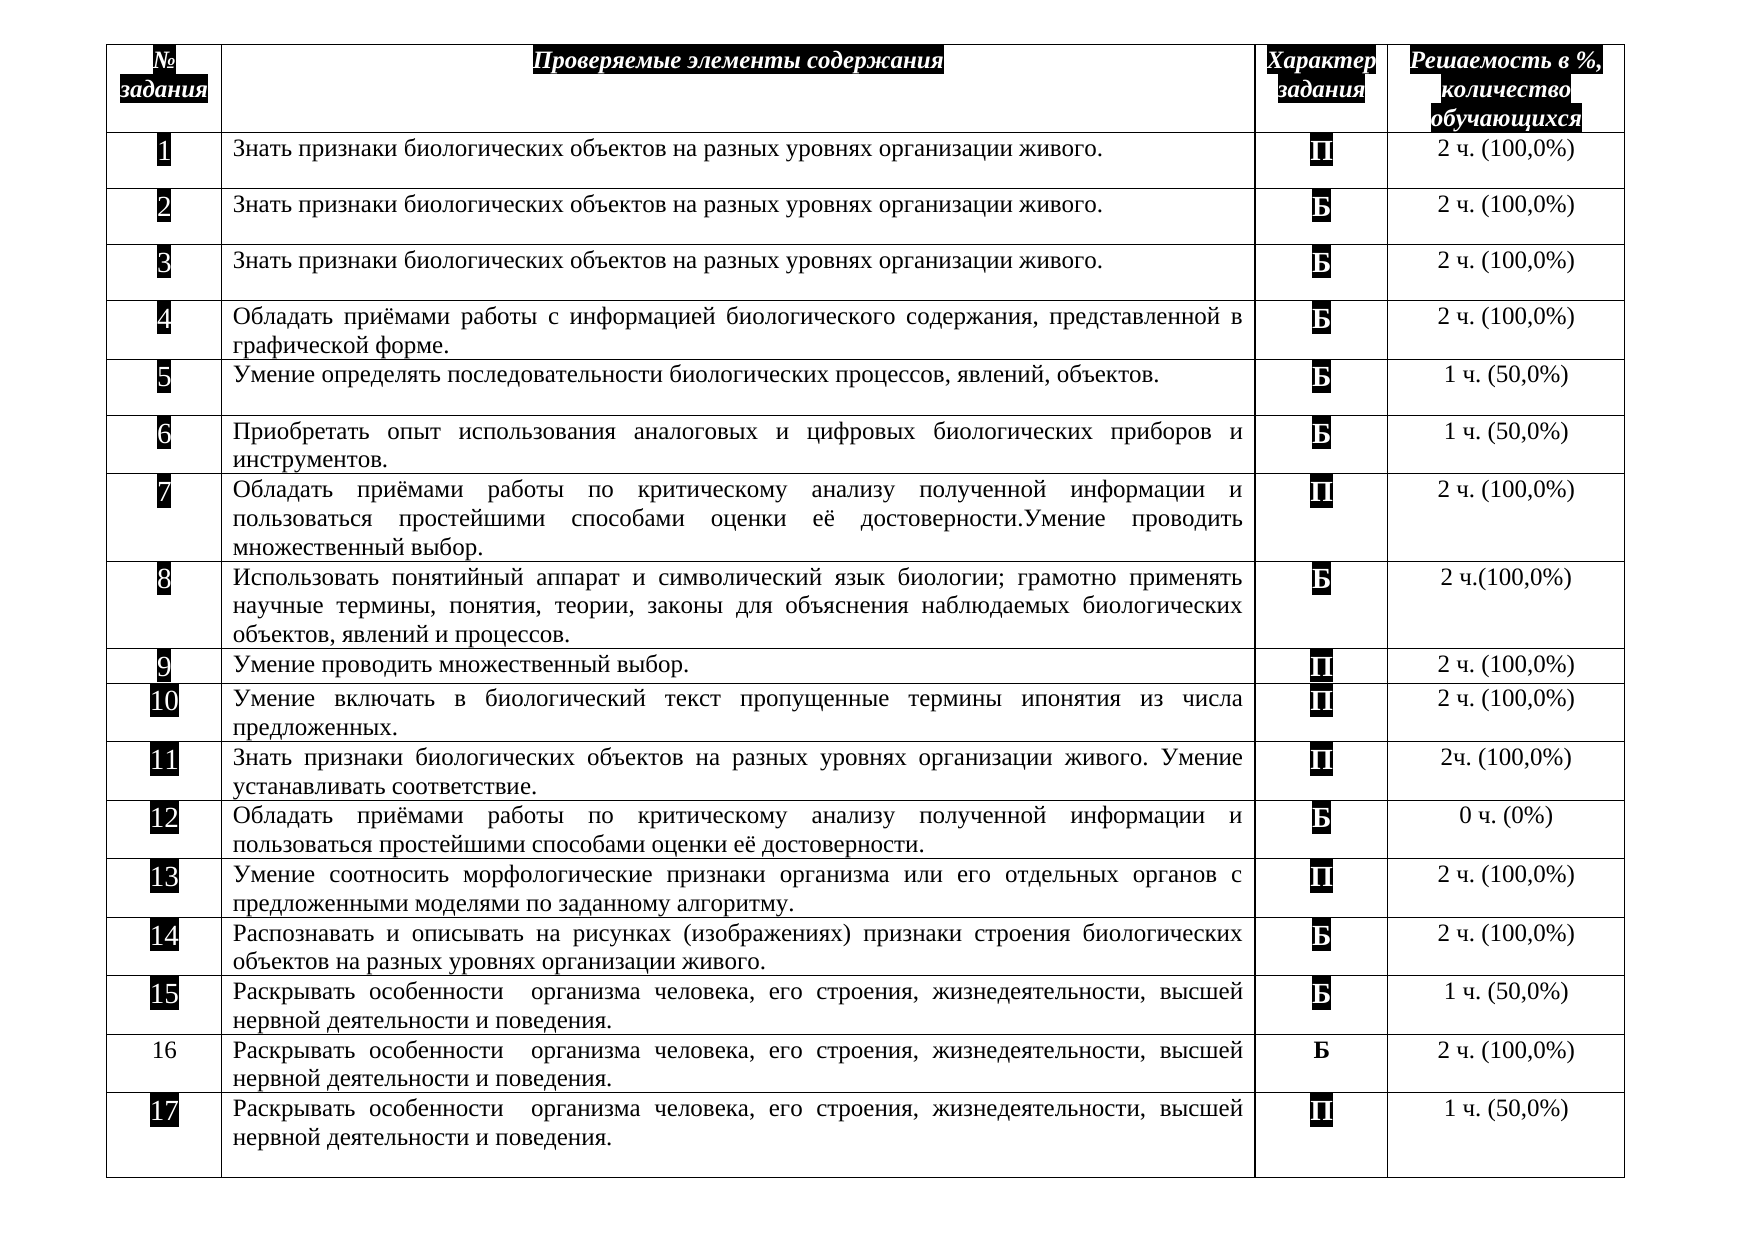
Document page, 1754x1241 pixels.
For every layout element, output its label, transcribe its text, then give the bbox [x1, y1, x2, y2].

table_cell 2 ч. (100,0%) [1388, 474, 1624, 561]
table_cell 2 ч. (100,0%) [1388, 1035, 1624, 1092]
table_cell Б [1256, 189, 1387, 244]
table_cell Умение включать в биологический текст пропущенные термины ипонятия из числа предложенных. [222, 684, 1254, 741]
table_cell Обладать приёмами работы по критическому анализу полученной информации и пользоваться простейшими способами оценки её достоверности. [222, 801, 1254, 858]
table_cell 1 ч. (50,0%) [1388, 976, 1624, 1034]
table_cell 1 ч. (50,0%) [1388, 416, 1624, 473]
table_cell Б [1256, 301, 1387, 358]
table_cell Б [1256, 562, 1387, 648]
table_cell Б [1256, 918, 1387, 975]
table_header Характер задания [1256, 45, 1387, 132]
table_cell 9 [107, 649, 157, 682]
table_cell 1 [107, 133, 221, 188]
table_cell Обладать приёмами работы с информацией биологического содержания, представленной в графической форме. [222, 301, 1254, 358]
table_cell Знать признаки биологических объектов на разных уровнях организации живого. [222, 245, 1254, 300]
table_cell 6 [107, 416, 221, 473]
table_cell 5 [107, 360, 221, 415]
table_cell 2ч. (100,0%) [1388, 742, 1624, 799]
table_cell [222, 1035, 1254, 1092]
table_cell 1 ч. (50,0%) [1388, 1093, 1624, 1177]
table_cell 13 [107, 859, 221, 917]
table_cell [222, 1093, 1254, 1177]
table_cell 4 [107, 301, 221, 358]
table_cell 0 ч. (0%) [1388, 801, 1624, 858]
table_cell 10 [107, 684, 221, 741]
table_cell Использовать понятийный аппарат и символический язык биологии; грамотно применять научные термины, понятия, теории, законы для объяснения наблюдаемых биологических объектов, явлений и процессов. [222, 562, 1254, 648]
table_cell 2 ч. (100,0%) [1388, 133, 1624, 188]
table_header Решаемость в %, количество обучающихся [1571, 45, 1624, 132]
table_cell П [1256, 474, 1387, 561]
table_cell Б [1256, 801, 1387, 858]
table_cell 17 [107, 1093, 221, 1177]
table_cell 3 [107, 245, 221, 300]
table_cell Б [1256, 976, 1387, 1034]
table_cell 2 ч. (100,0%) [1388, 859, 1624, 917]
table_cell П [1256, 133, 1387, 188]
table_cell Умение определять последовательности биологических процессов, явлений, объектов. [222, 360, 1254, 415]
table_cell П [1256, 684, 1387, 741]
table_cell Б [1256, 416, 1387, 473]
table_cell 2 ч.(100,0%) [1388, 562, 1624, 648]
table_header Решаемость в %, количество обучающихся [1388, 45, 1441, 132]
table_cell Б [1256, 360, 1387, 415]
table_cell Обладать приёмами работы по критическому анализу полученной информации и пользоваться простейшими способами оценки её достоверности.Умение проводить множественный выбор. [222, 474, 1254, 561]
table_cell П [1256, 859, 1387, 917]
table_cell 2 [107, 189, 221, 244]
table_cell Знать признаки биологических объектов на разных уровнях организации живого. [222, 133, 1254, 188]
table_cell П [1256, 649, 1310, 682]
table_header Проверяемые элементы содержания [222, 45, 1254, 132]
table_cell Знать признаки биологических объектов на разных уровнях организации живого. Умение устанавливать соответствие. [222, 742, 1254, 799]
table_cell Распознавать и описывать на рисунках (изображениях) признаки строения биологических объектов на разных уровнях организации живого. [222, 918, 1254, 975]
table_cell 2 ч. (100,0%) [1388, 245, 1624, 300]
table_cell 2 ч. (100,0%) [1388, 301, 1624, 358]
table_cell 8 [107, 562, 221, 648]
table_cell 2 ч. (100,0%) [1388, 918, 1624, 975]
table_cell 16 [107, 1035, 221, 1092]
table_cell 15 [107, 976, 221, 1034]
table_cell П [1256, 1093, 1387, 1177]
table_cell 12 [107, 801, 221, 858]
table_cell Приобретать опыт использования аналоговых и цифровых биологических приборов и инструментов. [222, 416, 1254, 473]
table_cell Б [1256, 1035, 1387, 1092]
table_cell 2 ч. (100,0%) [1388, 684, 1624, 741]
table_header № задания [107, 45, 221, 132]
table_cell П [1256, 742, 1387, 799]
table_cell 7 [107, 474, 221, 561]
table_cell 2 ч. (100,0%) [1388, 189, 1624, 244]
table_cell 1 ч. (50,0%) [1388, 360, 1624, 415]
table_cell 14 [107, 918, 221, 975]
table_cell Умение проводить множественный выбор. [222, 649, 1254, 682]
table_cell П [1333, 649, 1387, 682]
table_cell 11 [107, 742, 221, 799]
table_cell 9 [171, 649, 221, 682]
table_cell 2 ч. (100,0%) [1388, 649, 1624, 682]
table_cell Знать признаки биологических объектов на разных уровнях организации живого. [222, 189, 1254, 244]
table_cell Б [1256, 245, 1387, 300]
table_cell Раскрывать особенности организма человека, его строения, жизнедеятельности, высшей нервной деятельности и поведения. [222, 976, 1254, 1034]
table_cell Умение соотносить морфологические признаки организма или его отдельных органов с предложенными моделями по заданному алгоритму. [222, 859, 1254, 917]
